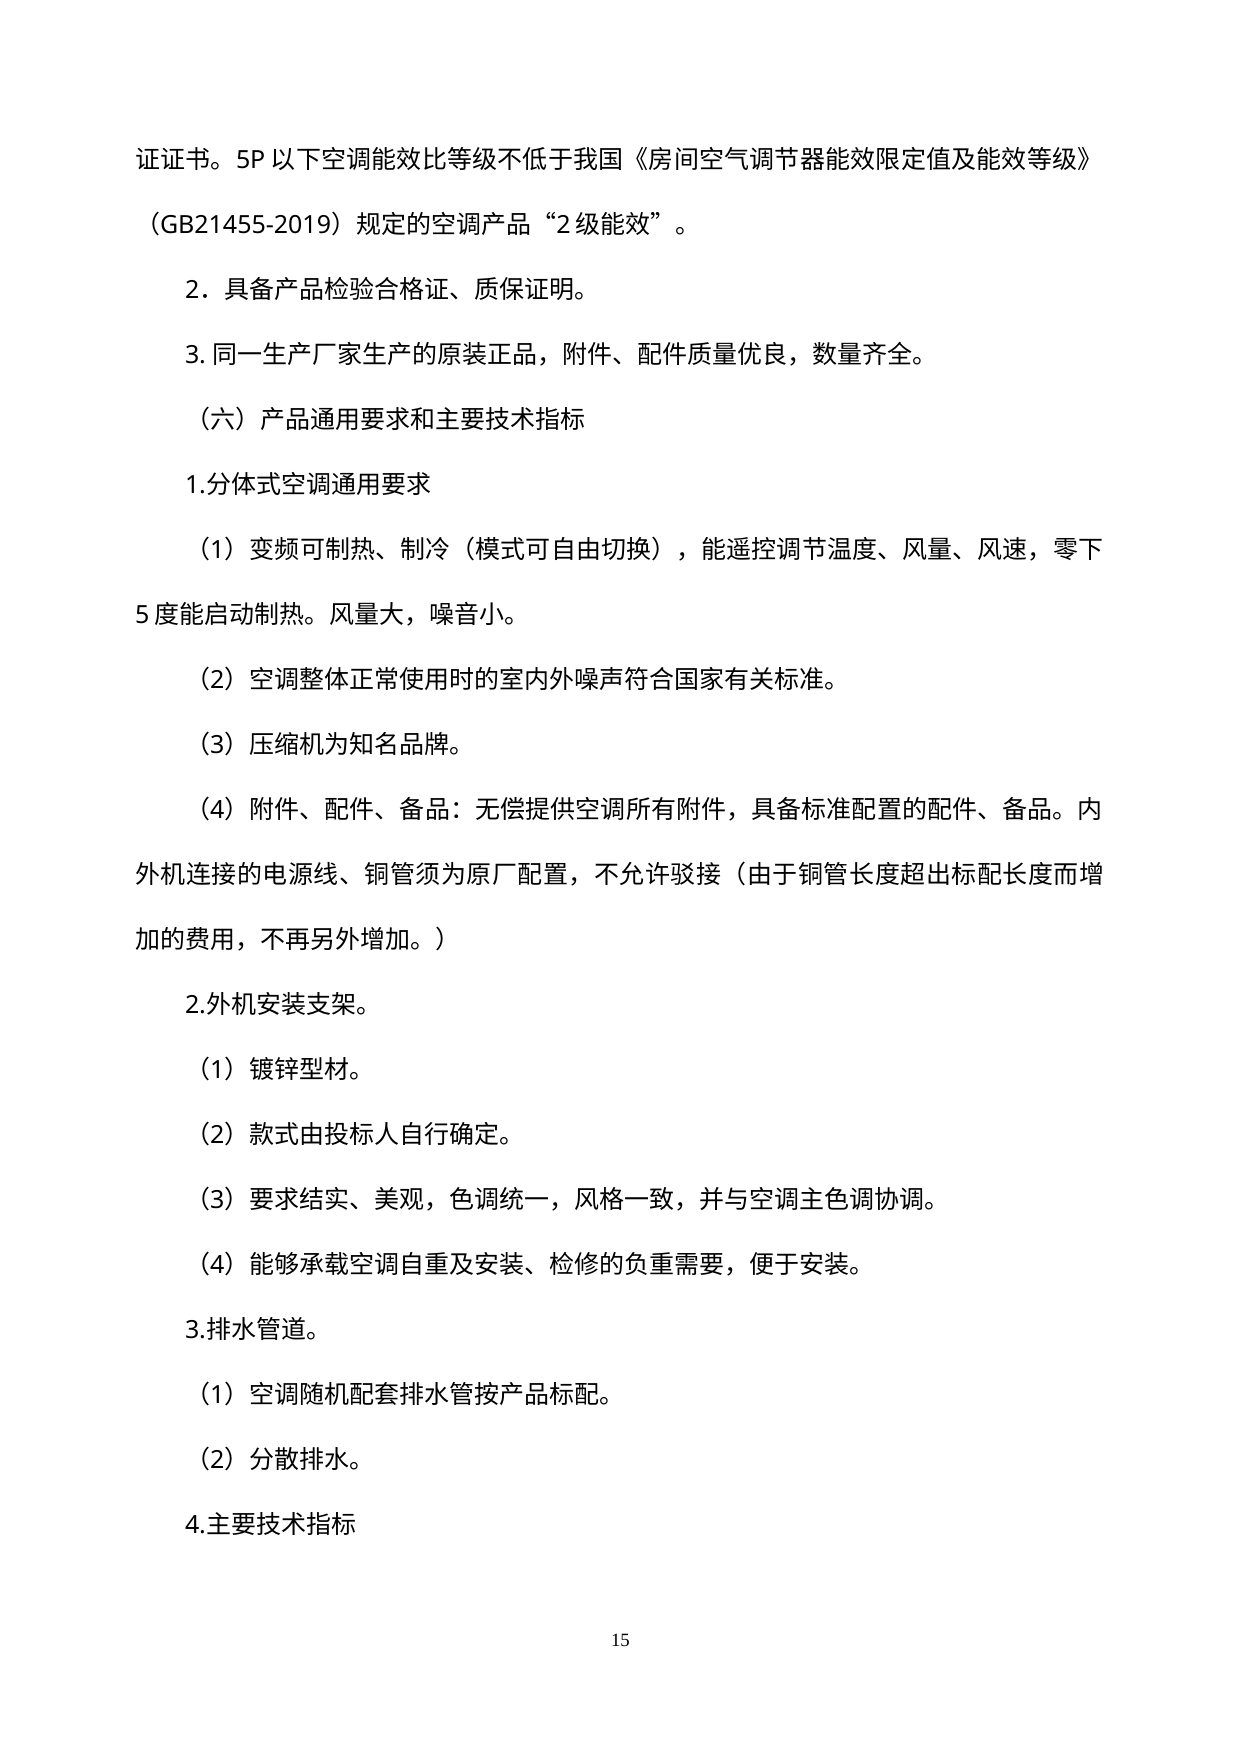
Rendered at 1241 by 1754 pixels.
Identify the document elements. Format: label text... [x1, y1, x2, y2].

text （1）空调随机配套排水管按产品标配。 [135, 1361, 1106, 1426]
text （3）压缩机为知名品牌。 [135, 711, 1106, 776]
text （3）要求结实、美观，色调统一，风格一致，并与空调主色调协调。 [135, 1166, 1106, 1231]
text 2.外机安装支架。 [135, 971, 1106, 1036]
text （2）空调整体正常使用时的室内外噪声符合国家有关标准。 [135, 646, 1106, 711]
text （1）变频可制热、制冷（模式可自由切换），能遥控调节温度、风量、风速，零下5度能启动制热。风量大，噪音小。 [135, 516, 1106, 646]
text （2）款式由投标人自行确定。 [135, 1101, 1106, 1166]
text （4）能够承载空调自重及安装、检修的负重需要，便于安装。 [135, 1231, 1106, 1296]
text 3. 同一生产厂家生产的原装正品，附件、配件质量优良，数量齐全。 [135, 321, 1106, 386]
text 3.排水管道。 [135, 1296, 1106, 1361]
text （1）镀锌型材。 [135, 1036, 1106, 1101]
text 2．具备产品检验合格证、质保证明。 [135, 256, 1106, 321]
text 1.分体式空调通用要求 [135, 451, 1106, 516]
text 4.主要技术指标 [135, 1491, 1106, 1556]
text （2）分散排水。 [135, 1426, 1106, 1491]
text （六）产品通用要求和主要技术指标 [135, 386, 1106, 451]
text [135, 126, 1106, 256]
text （4）附件、配件、备品：无偿提供空调所有附件，具备标准配置的配件、备品。内外机连接的电源线、铜管须为原厂配置，不允许驳接（由于铜管长度超出标配长度而增加的费用，不再另外增加。） [135, 776, 1106, 971]
